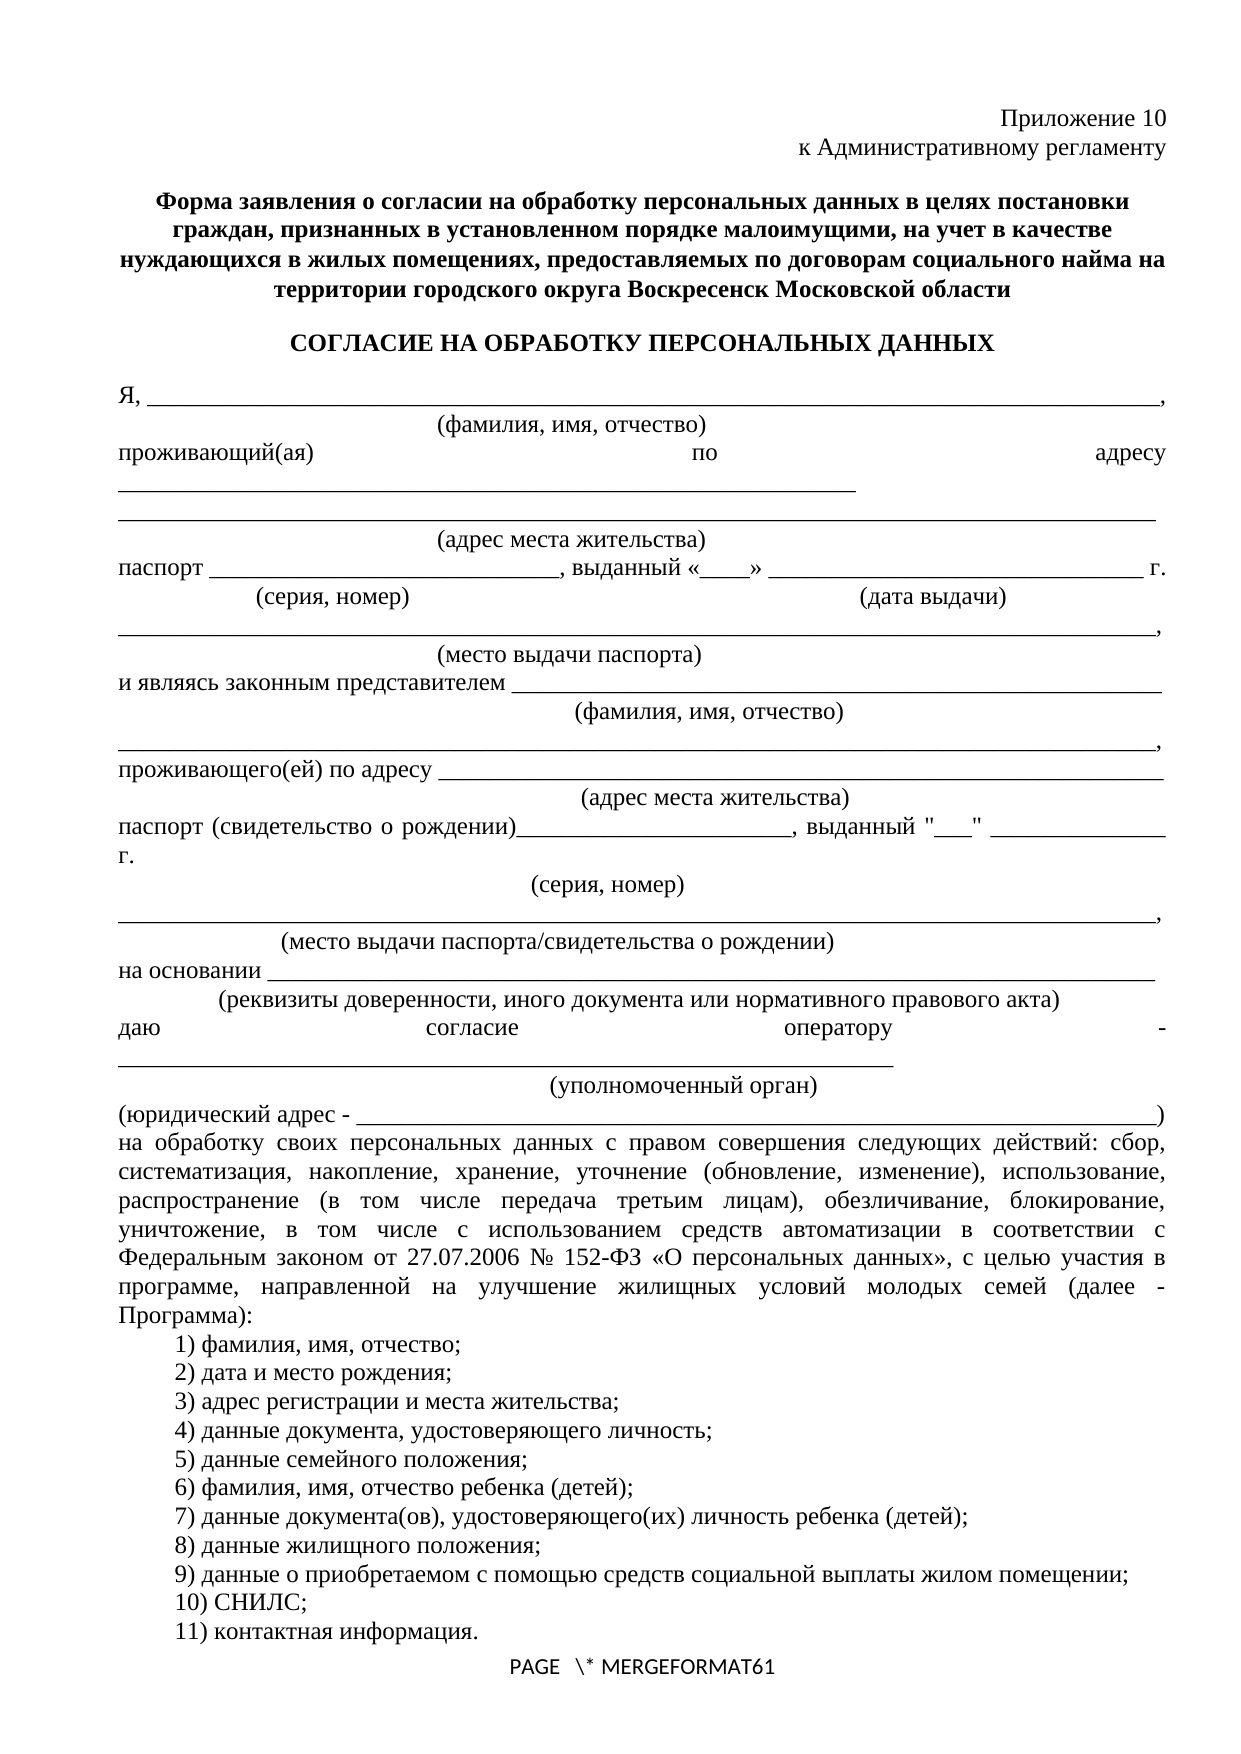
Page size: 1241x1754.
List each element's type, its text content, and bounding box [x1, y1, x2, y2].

text паспорт ____________________________, выданный «____» ______________________________ г. [118, 552, 1167, 581]
text ___________________________________________________________________________________, [118, 897, 1167, 926]
text 8) данные жилищного положения; [118, 1530, 1167, 1559]
text (фамилия, имя, отчество) [118, 409, 1167, 437]
text (реквизиты доверенности, иного документа или нормативного правового акта) [118, 984, 1167, 1012]
text 9) данные о приобретаемом с помощью средств социальной выплаты жилом помещении; [118, 1559, 1167, 1587]
text 11) контактная информация. [118, 1616, 1167, 1645]
text 10) СНИЛС; [118, 1587, 1167, 1616]
text 3) адрес регистрации и места жительства; [118, 1386, 1167, 1415]
text ___________________________________________________________________________________ [118, 495, 1167, 524]
text на обработку своих персональных данных с правом совершения следующих действий: сбор, систематизация, накопление, хранение, уточнение (обновление, изменение), использование, распространение (в том числе передача третьим лицам), обезличивание, блокирование, уничтожение, в том числе с использованием средств автоматизации в соответствии с Федеральным законом от 27.07.2006 № 152-ФЗ «О персональных данных», с целью участия в программе, направленной на улучшение жилищных условий молодых семей (далее - Программа): [118, 1127, 1167, 1329]
text проживающего(ей) по адресу __________________________________________________________ [118, 754, 1167, 782]
text 7) данные документа(ов), удостоверяющего(их) личность ребенка (детей); [118, 1501, 1167, 1530]
text ___________________________________________________________________________________, [118, 610, 1167, 639]
text Приложение 10 [118, 103, 1167, 132]
text Форма заявления о согласии на обработку персональных данных в целях постановки граждан, признанных в установленном порядке малоимущими, на учет в качестве нуждающихся в жилых помещениях, предоставляемых по договорам социального найма на территории городского округа Воскресенск Московской области [118, 186, 1167, 303]
text Я, _________________________________________________________________________________, [118, 380, 1167, 409]
text (серия, номер) (дата выдачи) [118, 581, 1167, 610]
text (юридический адрес - ________________________________________________________________) [118, 1099, 1167, 1127]
text (место выдачи паспорта) [118, 639, 1167, 667]
text 2) дата и место рождения; [118, 1357, 1167, 1386]
text паспорт (свидетельство о рождении)______________________, выданный "___" ______________ г. [118, 811, 1167, 869]
text 5) данные семейного положения; [118, 1444, 1167, 1472]
text СОГЛАСИЕ НА ОБРАБОТКУ ПЕРСОНАЛЬНЫХ ДАННЫХ [118, 328, 1167, 356]
text ___________________________________________________________________________________, [118, 725, 1167, 754]
text проживающий(ая) по адресу ___________________________________________________________ [118, 437, 1167, 495]
text к Административному регламенту [118, 132, 1167, 161]
text 4) данные документа, удостоверяющего личность; [118, 1415, 1167, 1444]
text (место выдачи паспорта/свидетельства о рождении) [118, 926, 1167, 955]
text (серия, номер) [118, 869, 1167, 897]
text даю согласие оператору - ______________________________________________________________ [118, 1012, 1167, 1070]
text на основании _______________________________________________________________________ [118, 955, 1167, 984]
text и являясь законным представителем ____________________________________________________ [118, 667, 1167, 696]
text (адрес места жительства) [118, 782, 1167, 811]
text (адрес места жительства) [118, 524, 1167, 552]
text 6) фамилия, имя, отчество ребенка (детей); [118, 1472, 1167, 1501]
text 1) фамилия, имя, отчество; [118, 1329, 1167, 1357]
text (фамилия, имя, отчество) [118, 696, 1167, 725]
text (уполномоченный орган) [118, 1070, 1167, 1099]
